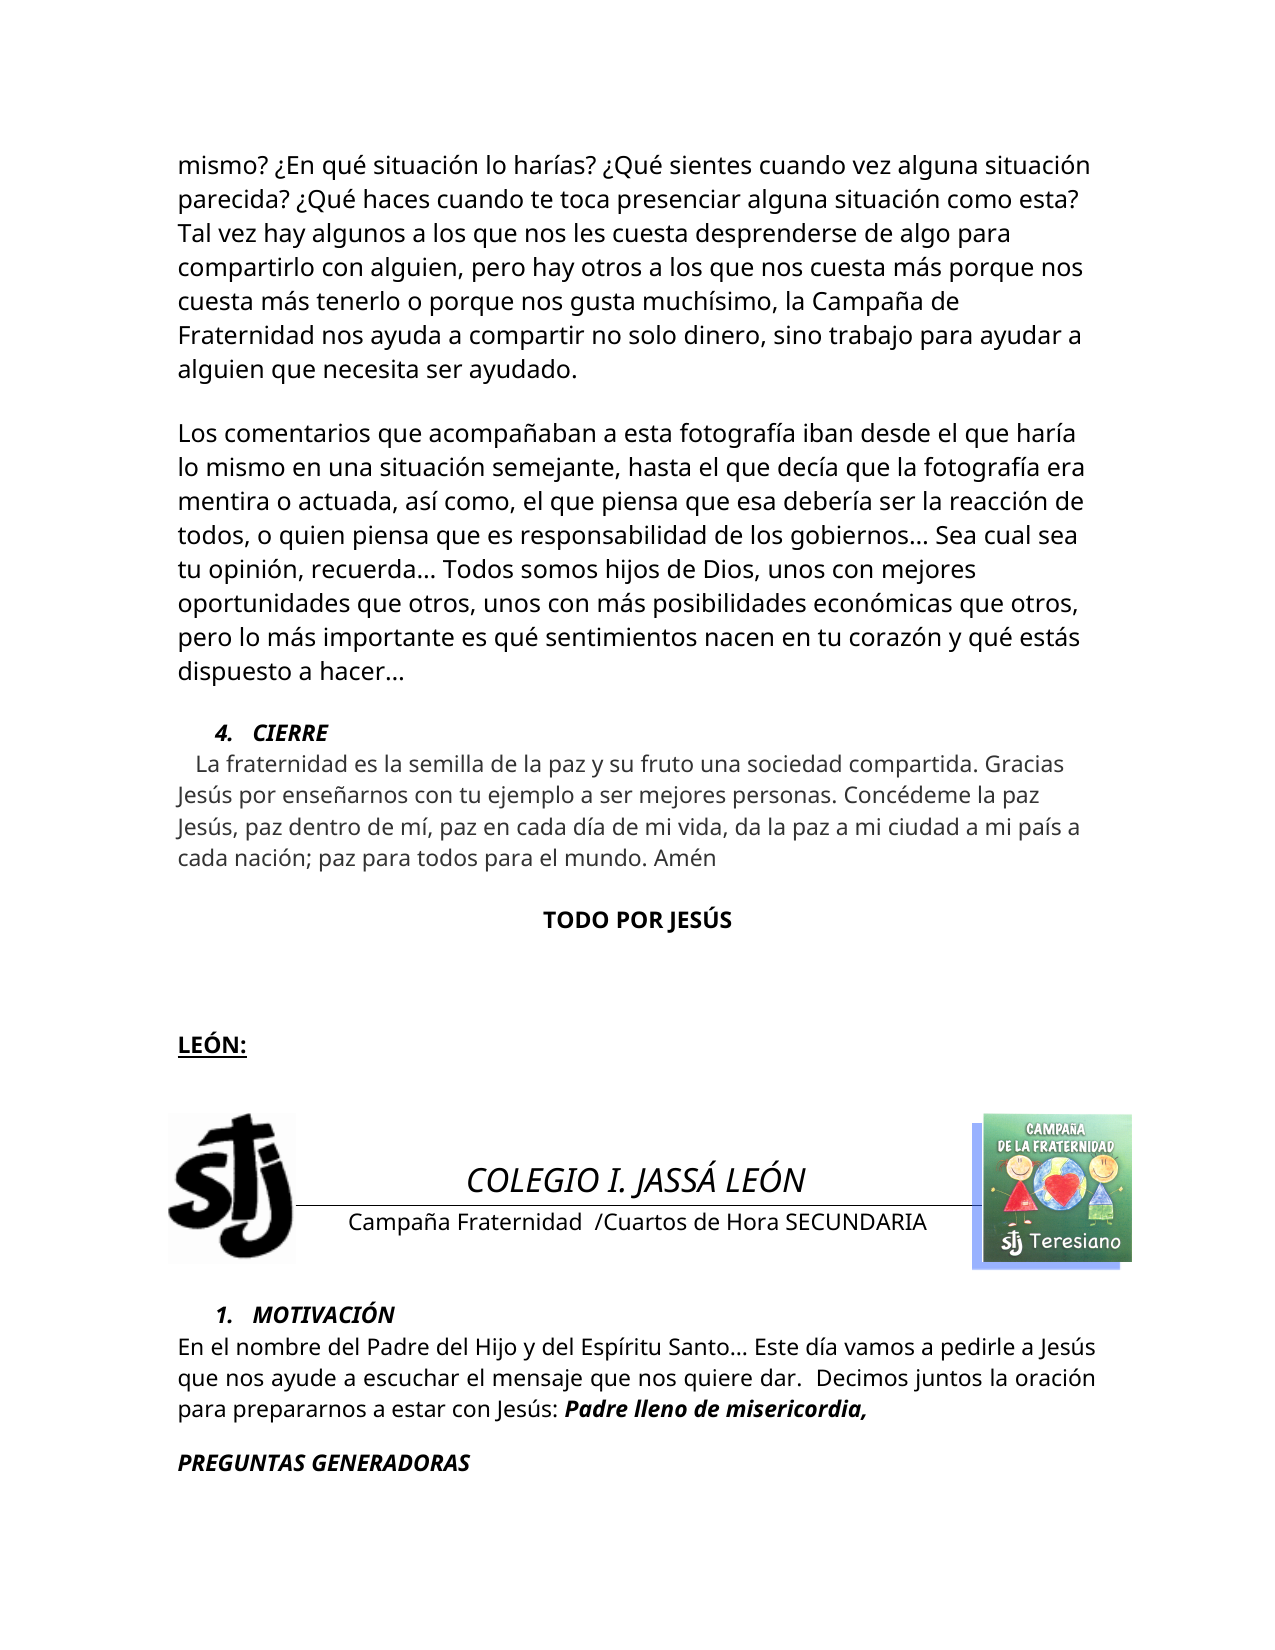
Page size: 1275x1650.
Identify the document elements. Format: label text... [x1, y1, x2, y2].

list MOTIVACIÓN [215, 1299, 1098, 1331]
text LEÓN: [177, 1029, 1098, 1061]
text TODO POR JESÚS [177, 904, 1098, 936]
text Los comentarios que acompañaban a esta fotografía iban desde el que haría lo mismo en una situación semejante, hasta el que decía que la fotografía era mentira o actuada, así como, el que piensa que esa debería ser la reacción de todos, o quien piensa que es responsabilidad de los gobiernos… Sea cual sea tu opinión, recuerda… Todos somos hijos de Dios, unos con mejores oportunidades que otros, unos con más posibilidades económicas que otros, pero lo más importante es qué sentimientos nacen en tu corazón y qué estás dispuesto a hacer… [177, 415, 1098, 688]
text Campaña Fraternidad /Cuartos de Hora SECUNDARIA [296, 1206, 972, 1237]
text En el nombre del Padre del Hijo y del Espíritu Santo… Este día vamos a pedirle a Jesús que nos ayude a escuchar el mensaje que nos quiere dar. Decimos juntos la oración para prepararnos a estar con Jesús: Padre lleno de misericordia, [177, 1331, 1098, 1424]
list CIERRE [215, 717, 1098, 748]
text PREGUNTAS GENERADORAS [177, 1447, 1098, 1478]
text COLEGIO I. JASSÁ LEÓN [296, 1157, 972, 1205]
text La fraternidad es la semilla de la paz y su fruto una sociedad compartida. Gracias Jesús por enseñarnos con tu ejemplo a ser mejores personas. Concédeme la paz Jesús, paz dentro de mí, paz en cada día de mi vida, da la paz a mi ciudad a mi país a cada nación; paz para todos para el mundo. Amén [177, 748, 1098, 873]
